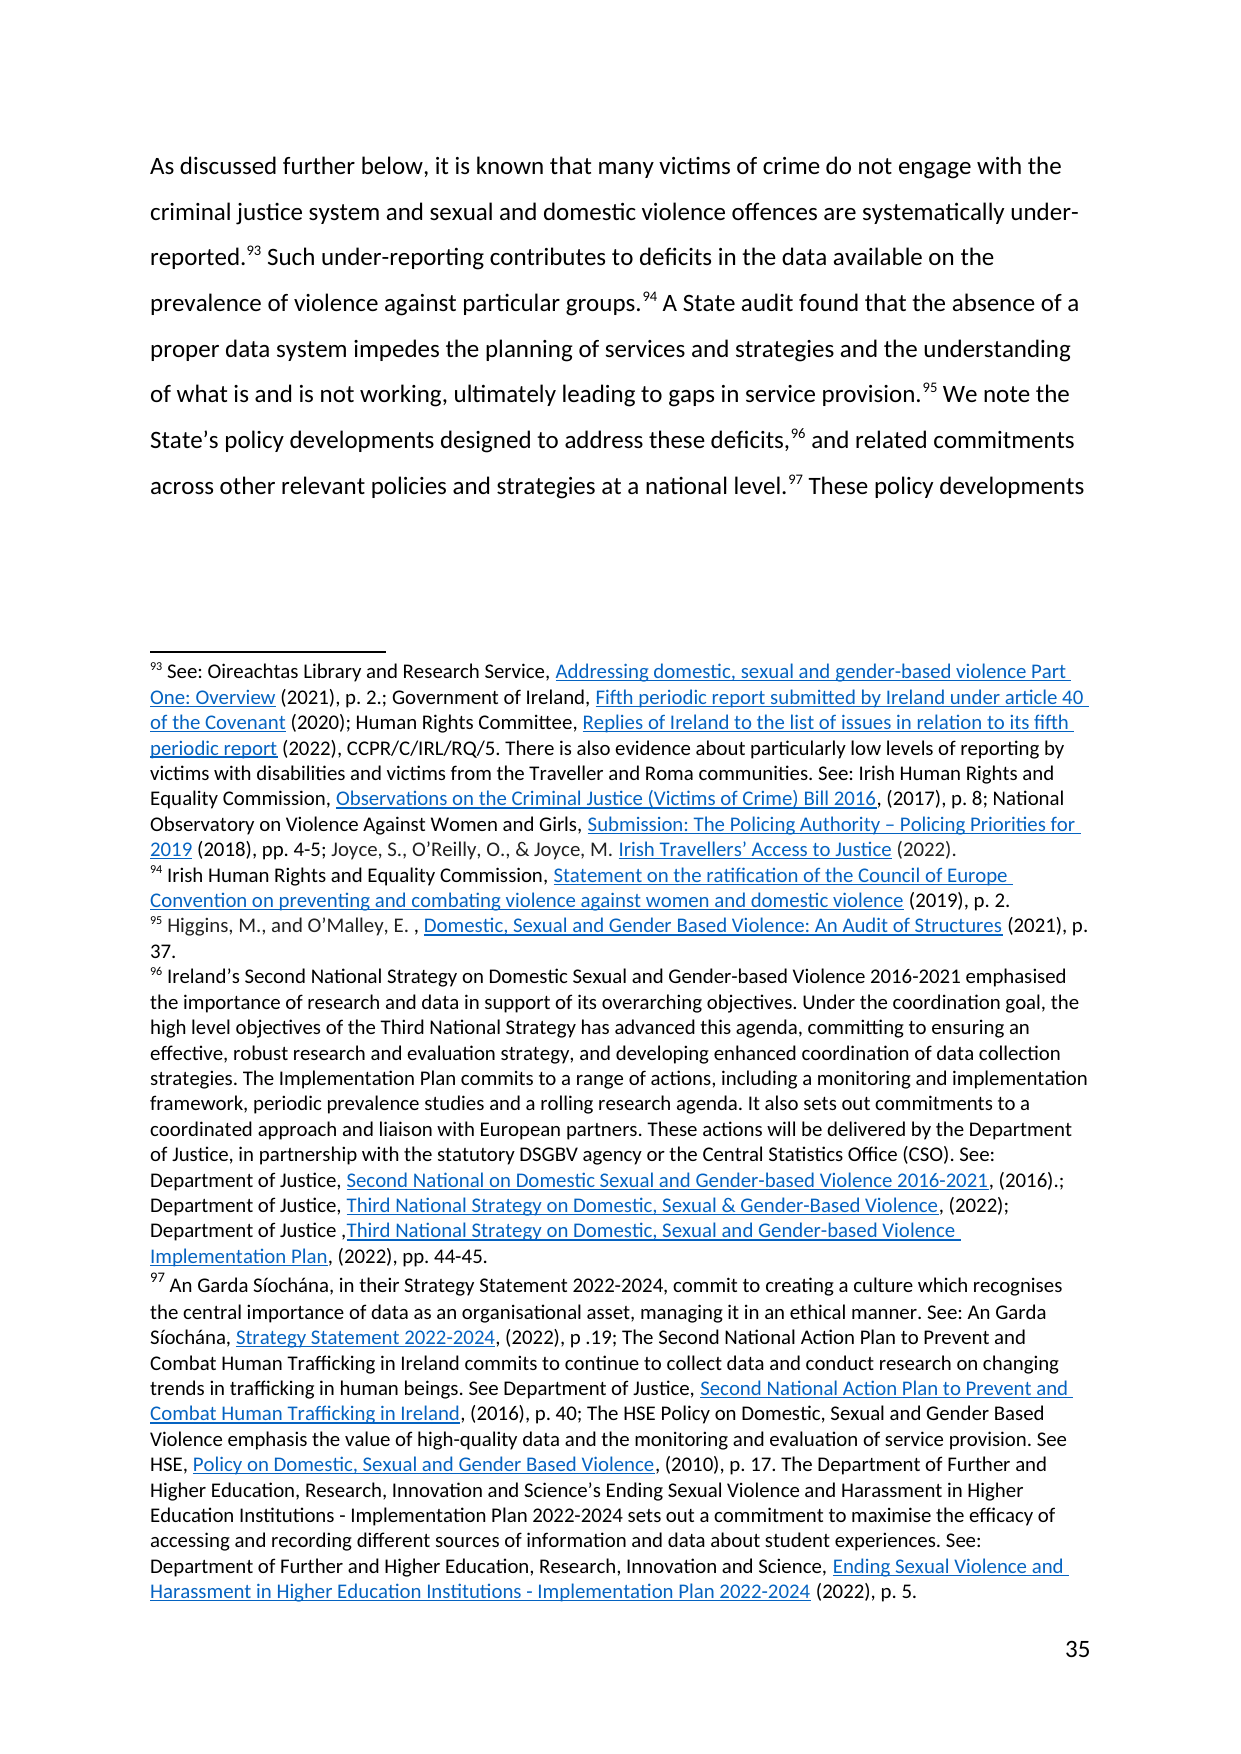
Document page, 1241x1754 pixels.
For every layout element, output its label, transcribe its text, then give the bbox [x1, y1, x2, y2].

text As discussed further below, it is known that many victims of crime do not engage with the criminal justice system and sexual and domestic violence offences are systematically under-reported. Such under-reporting contributes to deficits in the data available on the prevalence of violence against particular groups. A State audit found that the absence of a proper data system impedes the planning of services and strategies and the understanding of what is and is not working, ultimately leading to gaps in service provision. We note the State’s policy developments designed to address these deficits, and related commitments across other relevant policies and strategies at a national level. These policy developments align with a broader agenda to improve human rights, gender equality and related data. We welcome the State’s progress towards an Equality Data Strategy. [150, 150, 1090, 546]
